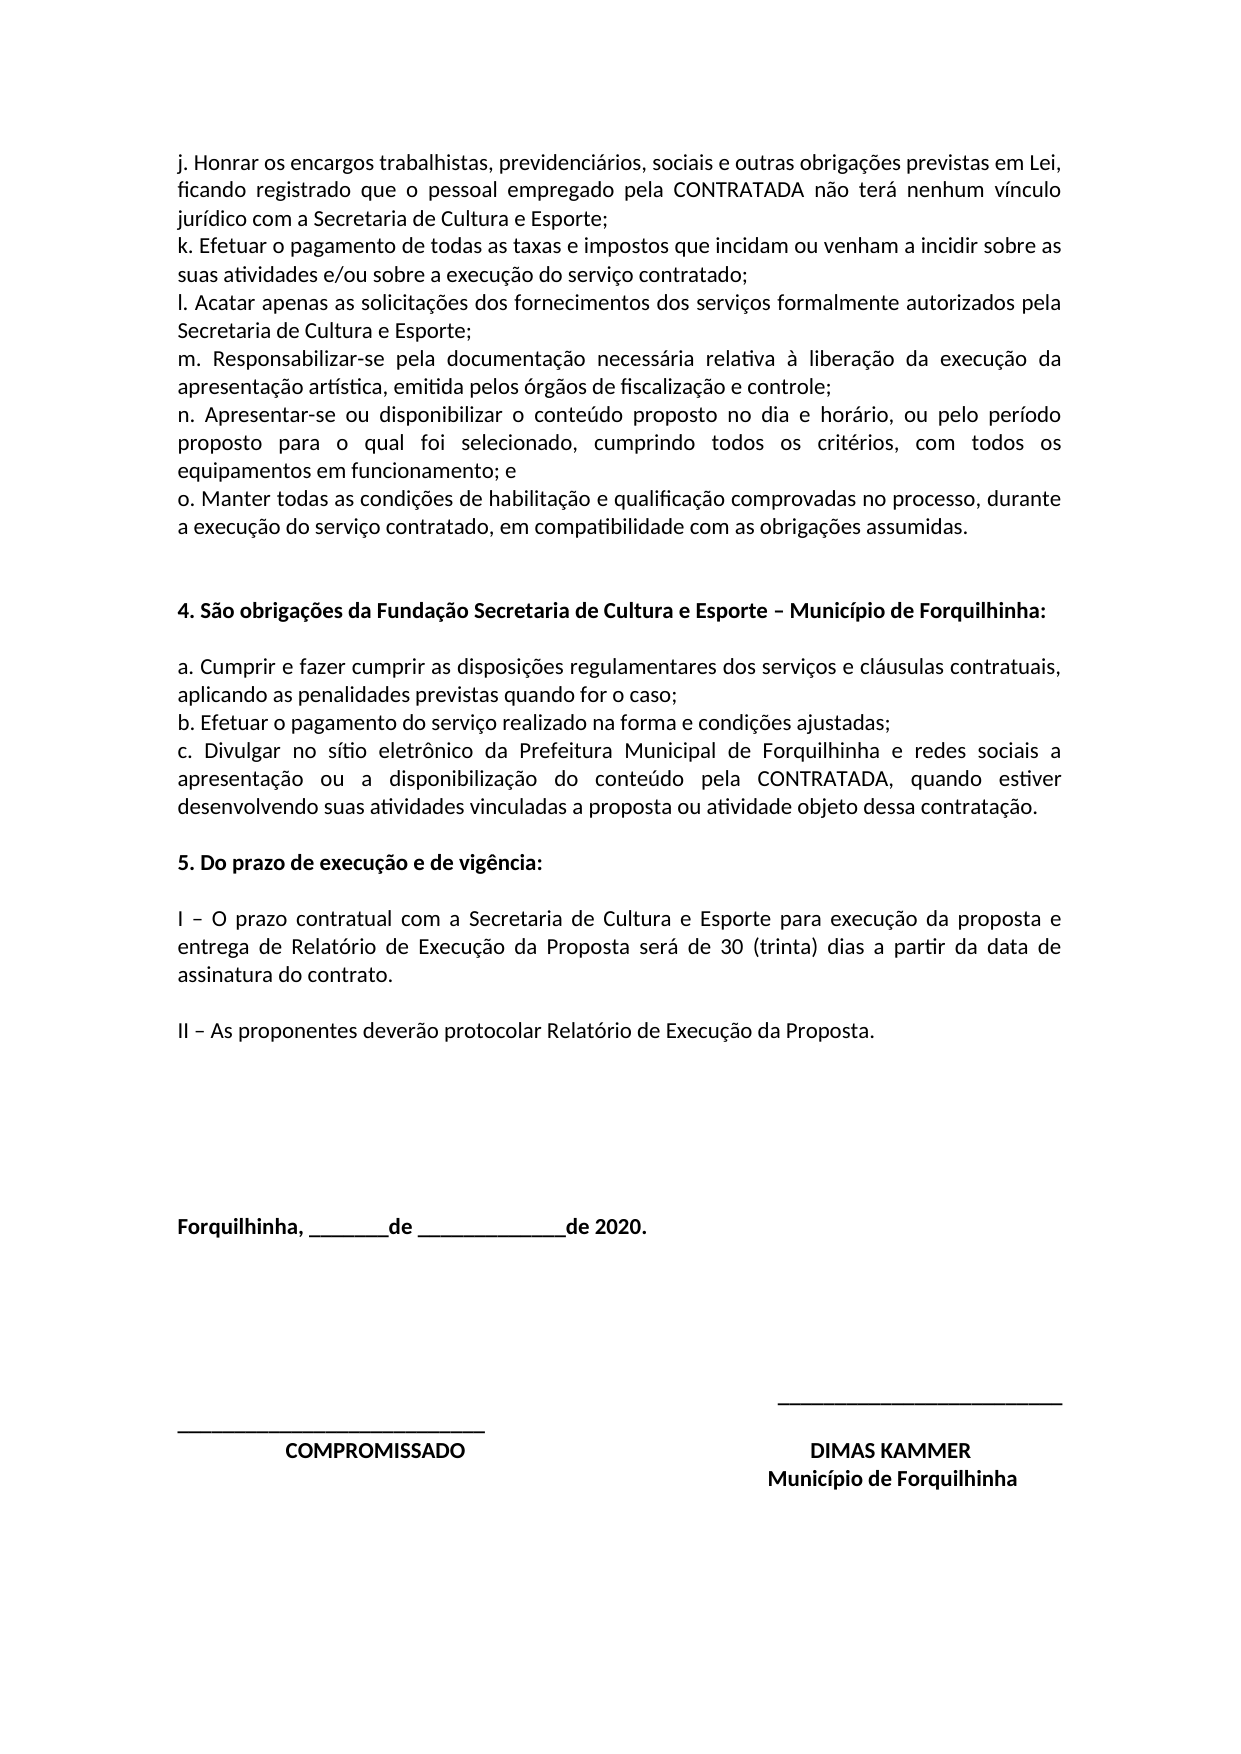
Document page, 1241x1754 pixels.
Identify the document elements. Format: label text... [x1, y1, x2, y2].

text Município de Forquilhinha [177, 1464, 1063, 1493]
text 4. São obrigações da Fundação Secretaria de Cultura e Esporte – Município de Forquilhinha: [177, 596, 1063, 624]
text II – As proponentes deverão protocolar Relatório de Execução da Proposta. [177, 1016, 1063, 1044]
text 5. Do prazo de execução e de vigência: [177, 848, 1063, 876]
text a. Cumprir e fazer cumprir as disposições regulamentares dos serviços e cláusulas contratuais, aplicando as penalidades previstas quando for o caso; [177, 652, 1063, 708]
text I – O prazo contratual com a Secretaria de Cultura e Esporte para execução da proposta e entrega de Relatório de Execução da Proposta será de 30 (trinta) dias a partir da data de assinatura do contrato. [177, 904, 1063, 988]
text Forquilhinha, _______de _____________de 2020. [177, 1212, 1063, 1240]
text c. Divulgar no sítio eletrônico da Prefeitura Municipal de Forquilhinha e redes sociais a apresentação ou a disponibilização do conteúdo pela CONTRATADA, quando estiver desenvolvendo suas atividades vinculadas a proposta ou atividade objeto dessa contratação. [177, 736, 1063, 820]
text o. Manter todas as condições de habilitação e qualificação comprovadas no processo, durante a execução do serviço contratado, em compatibilidade com as obrigações assumidas. [177, 484, 1063, 540]
text b. Efetuar o pagamento do serviço realizado na forma e condições ajustadas; [177, 708, 1063, 736]
text _________________________ ___________________________ [177, 1381, 1063, 1437]
text j. Honrar os encargos trabalhistas, previdenciários, sociais e outras obrigações previstas em Lei, ficando registrado que o pessoal empregado pela CONTRATADA não terá nenhum vínculo jurídico com a Secretaria de Cultura e Esporte; [177, 148, 1063, 232]
text COMPROMISSADO DIMAS KAMMER [177, 1437, 1063, 1464]
text l. Acatar apenas as solicitações dos fornecimentos dos serviços formalmente autorizados pela Secretaria de Cultura e Esporte; [177, 288, 1063, 344]
text m. Responsabilizar-se pela documentação necessária relativa à liberação da execução da apresentação artística, emitida pelos órgãos de fiscalização e controle; [177, 344, 1063, 400]
text k. Efetuar o pagamento de todas as taxas e impostos que incidam ou venham a incidir sobre as suas atividades e/ou sobre a execução do serviço contratado; [177, 232, 1063, 288]
text n. Apresentar-se ou disponibilizar o conteúdo proposto no dia e horário, ou pelo período proposto para o qual foi selecionado, cumprindo todos os critérios, com todos os equipamentos em funcionamento; e [177, 400, 1063, 484]
